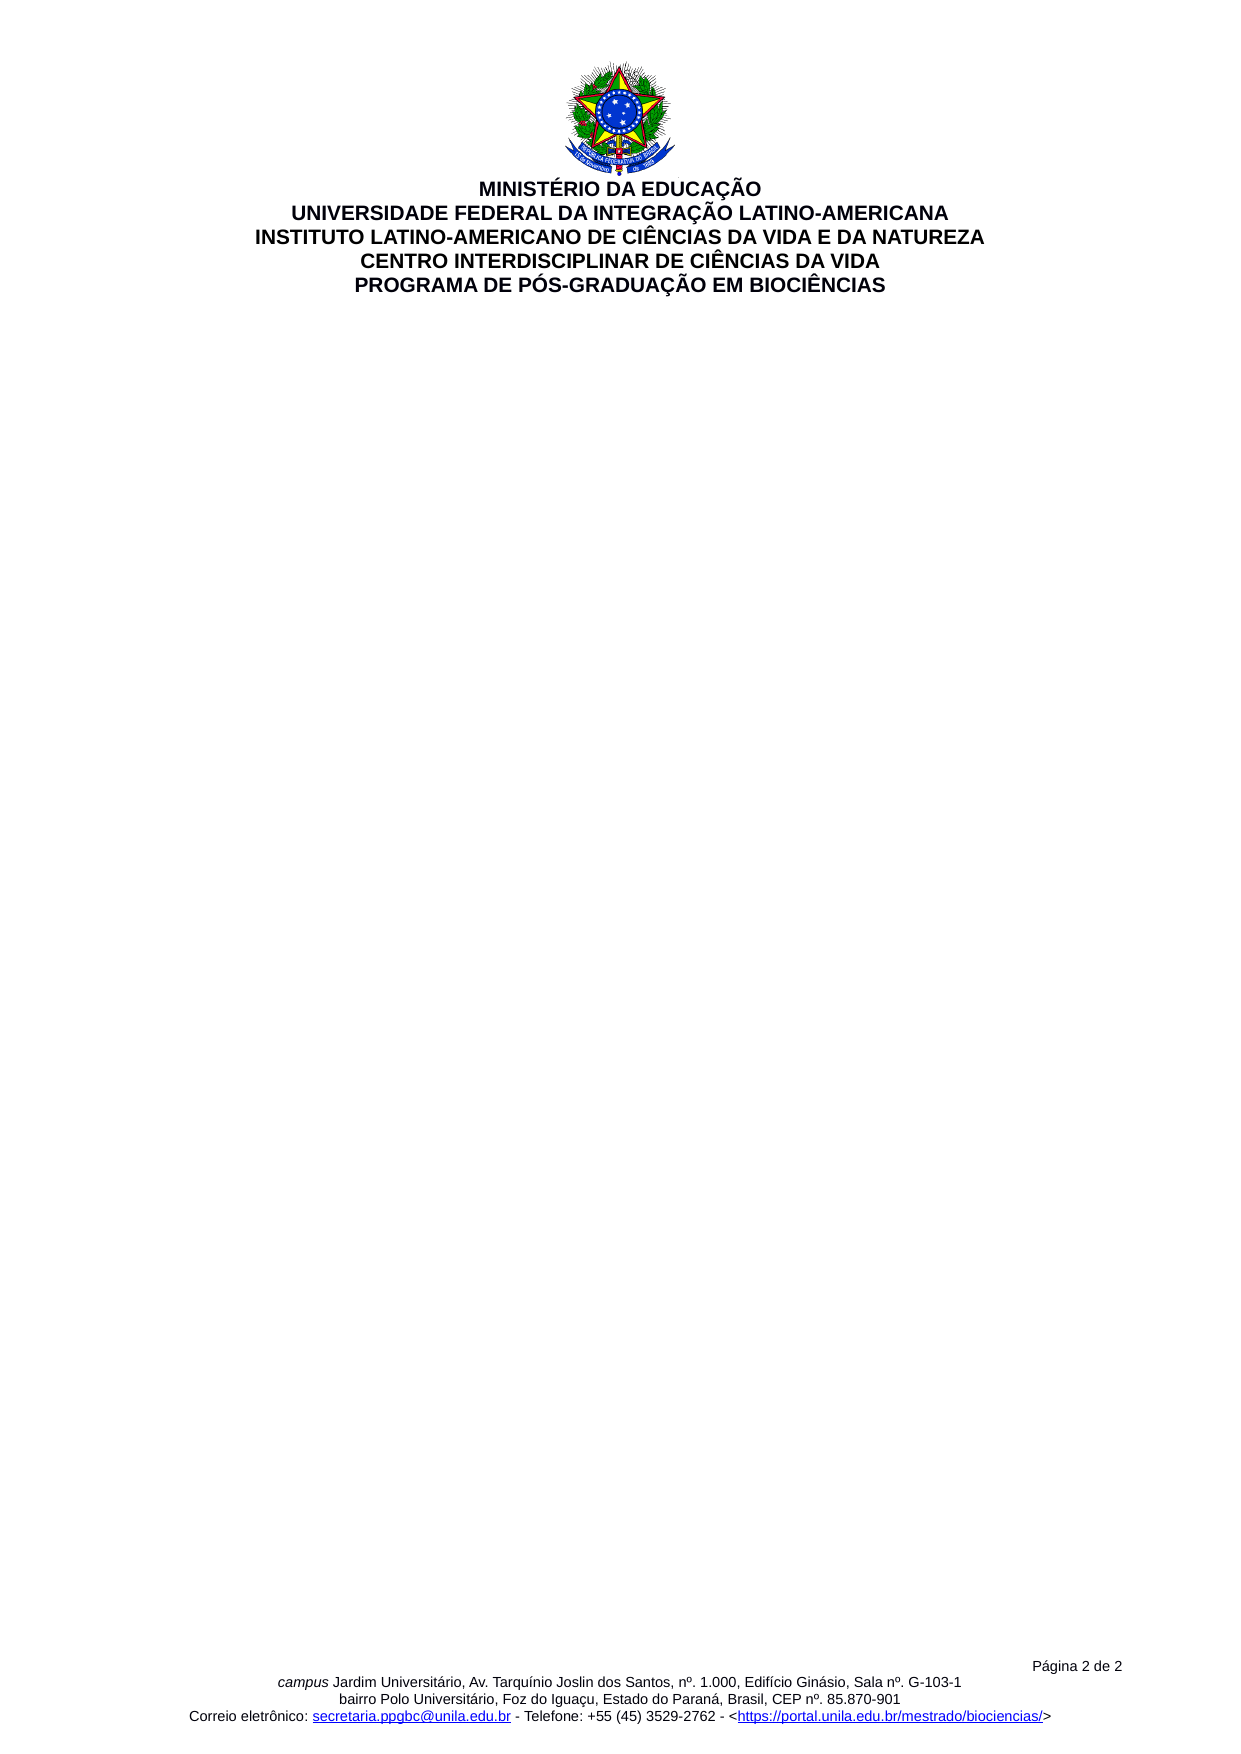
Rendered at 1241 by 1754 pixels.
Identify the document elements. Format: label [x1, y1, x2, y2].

picture [561, 59, 680, 178]
